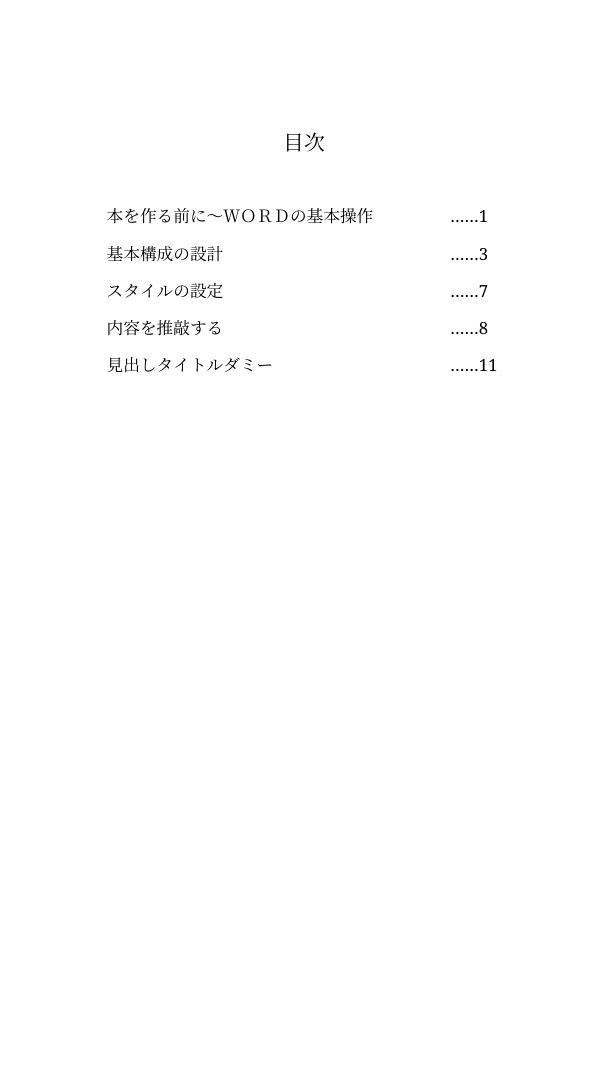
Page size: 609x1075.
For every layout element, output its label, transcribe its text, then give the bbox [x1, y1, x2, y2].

text 本を作る前に～ＷＯＲＤの基本操作 ……1 [106, 197, 502, 234]
text 内容を推敲する ……8 [106, 309, 502, 346]
text 見出しタイトルダミー ……11 [106, 346, 502, 383]
text 目次 [106, 123, 502, 160]
text 基本構成の設計 ……3 [106, 234, 502, 271]
text スタイルの設定 ……7 [106, 271, 502, 309]
